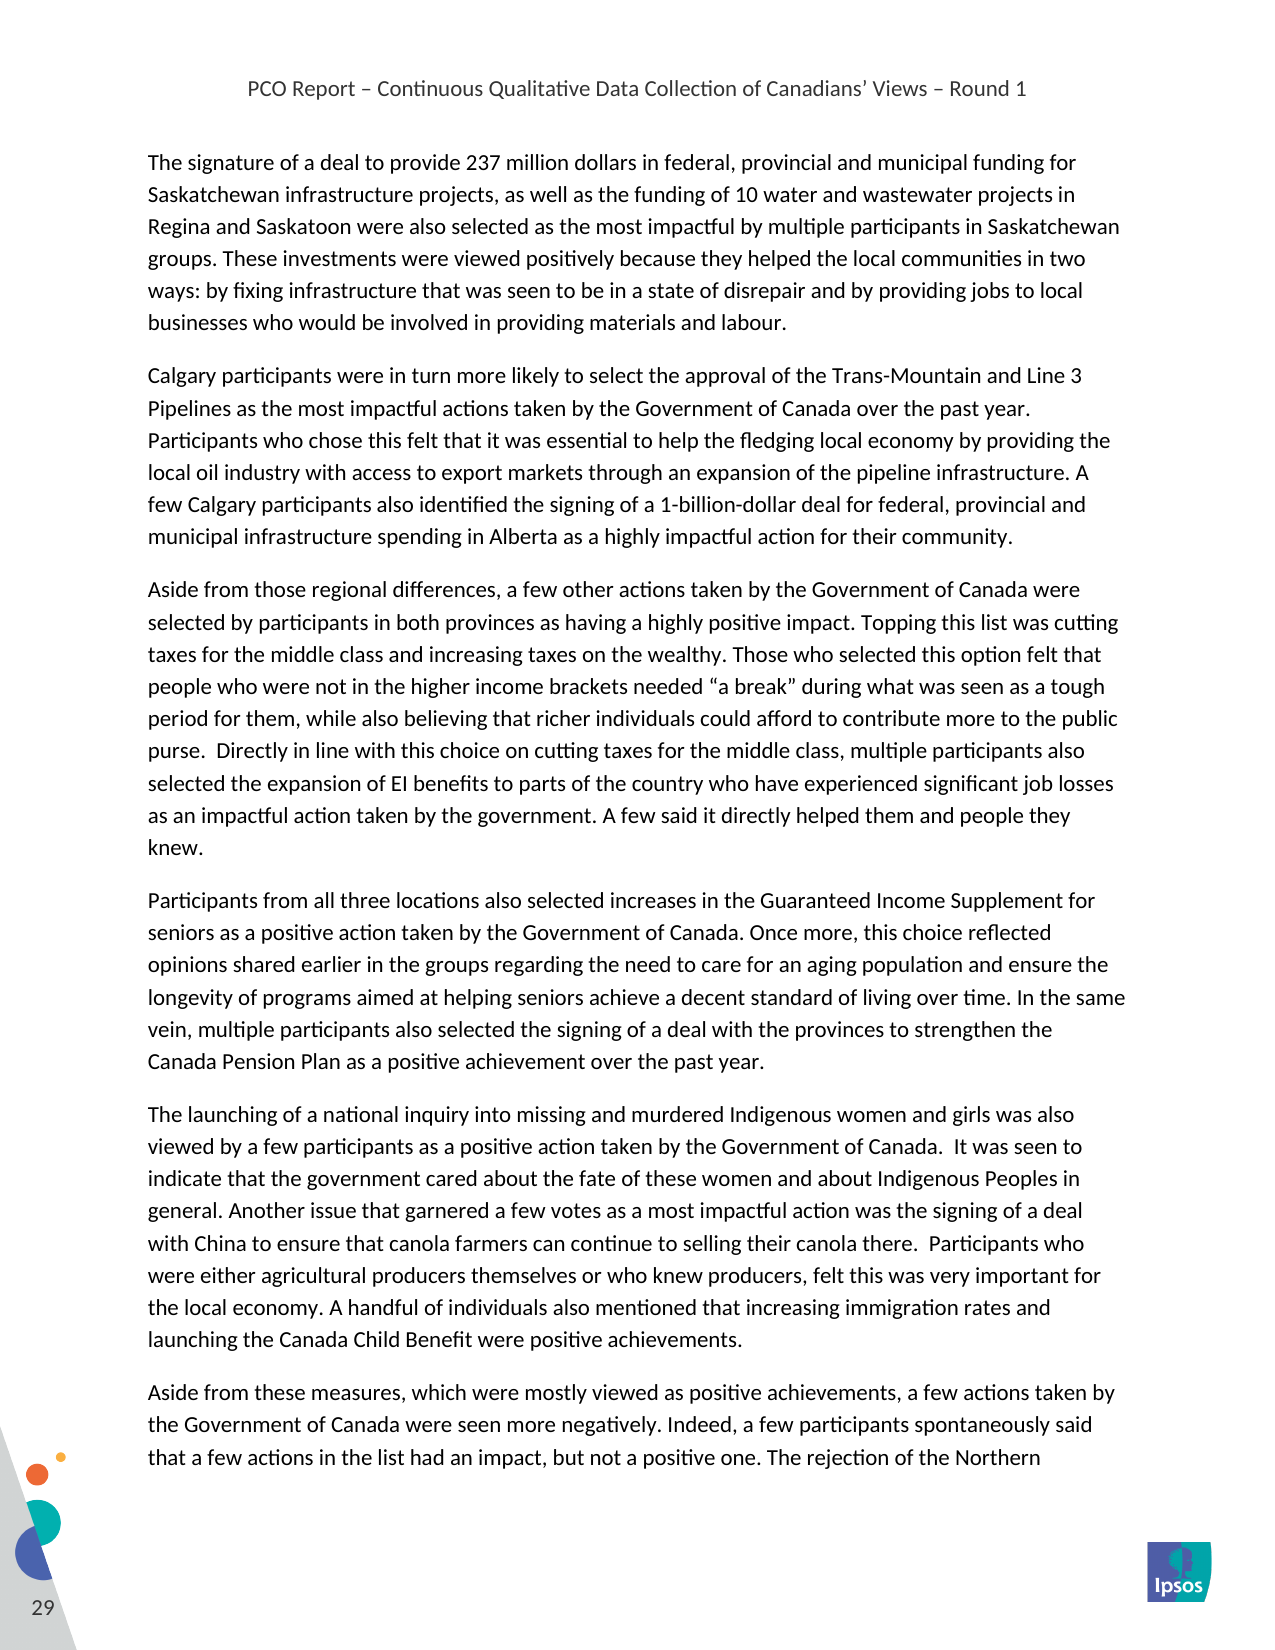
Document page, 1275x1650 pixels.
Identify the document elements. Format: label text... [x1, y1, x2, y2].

text The launching of a national inquiry into missing and murdered Indigenous women and girls was also viewed by a few participants as a positive action taken by the Government of Canada. It was seen to indicate that the government cared about the fate of these women and about Indigenous Peoples in general. Another issue that garnered a few votes as a most impactful action was the signing of a deal with China to ensure that canola farmers can continue to selling their canola there. Participants who were either agricultural producers themselves or who knew producers, felt this was very important for the local economy. A handful of individuals also mentioned that increasing immigration rates and launching the Canada Child Benefit were positive achievements. [148, 1100, 1127, 1353]
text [148, 1378, 1127, 1471]
text Participants from all three locations also selected increases in the Guaranteed Income Supplement for seniors as a positive action taken by the Government of Canada. Once more, this choice reflected opinions shared earlier in the groups regarding the need to care for an aging population and ensure the longevity of programs aimed at helping seniors achieve a decent standard of living over time. In the same vein, multiple participants also selected the signing of a deal with the provinces to strengthen the Canada Pension Plan as a positive achievement over the past year. [148, 886, 1127, 1075]
text The signature of a deal to provide 237 million dollars in federal, provincial and municipal funding for Saskatchewan infrastructure projects, as well as the funding of 10 water and wastewater projects in Regina and Saskatoon were also selected as the most impactful by multiple participants in Saskatchewan groups. These investments were viewed positively because they helped the local communities in two ways: by fixing infrastructure that was seen to be in a state of disrepair and by providing jobs to local businesses who would be involved in providing materials and labour. [148, 148, 1127, 337]
text Aside from those regional differences, a few other actions taken by the Government of Canada were selected by participants in both provinces as having a highly positive impact. Topping this list was cutting taxes for the middle class and increasing taxes on the wealthy. Those who selected this option felt that people who were not in the higher income brackets needed “a break” during what was seen as a tough period for them, while also believing that richer individuals could afford to contribute more to the public purse. Directly in line with this choice on cutting taxes for the middle class, multiple participants also selected the expansion of EI benefits to parts of the country who have experienced significant job losses as an impactful action taken by the government. A few said it directly helped them and people they knew. [148, 576, 1127, 861]
text Calgary participants were in turn more likely to select the approval of the Trans-Mountain and Line 3 Pipelines as the most impactful actions taken by the Government of Canada over the past year. Participants who chose this felt that it was essential to help the fledging local economy by providing the local oil industry with access to export markets through an expansion of the pipeline infrastructure. A few Calgary participants also identified the signing of a 1-billion-dollar deal for federal, provincial and municipal infrastructure spending in Alberta as a highly impactful action for their community. [148, 362, 1127, 551]
picture [0, 1421, 79, 1650]
picture [1143, 1542, 1213, 1602]
